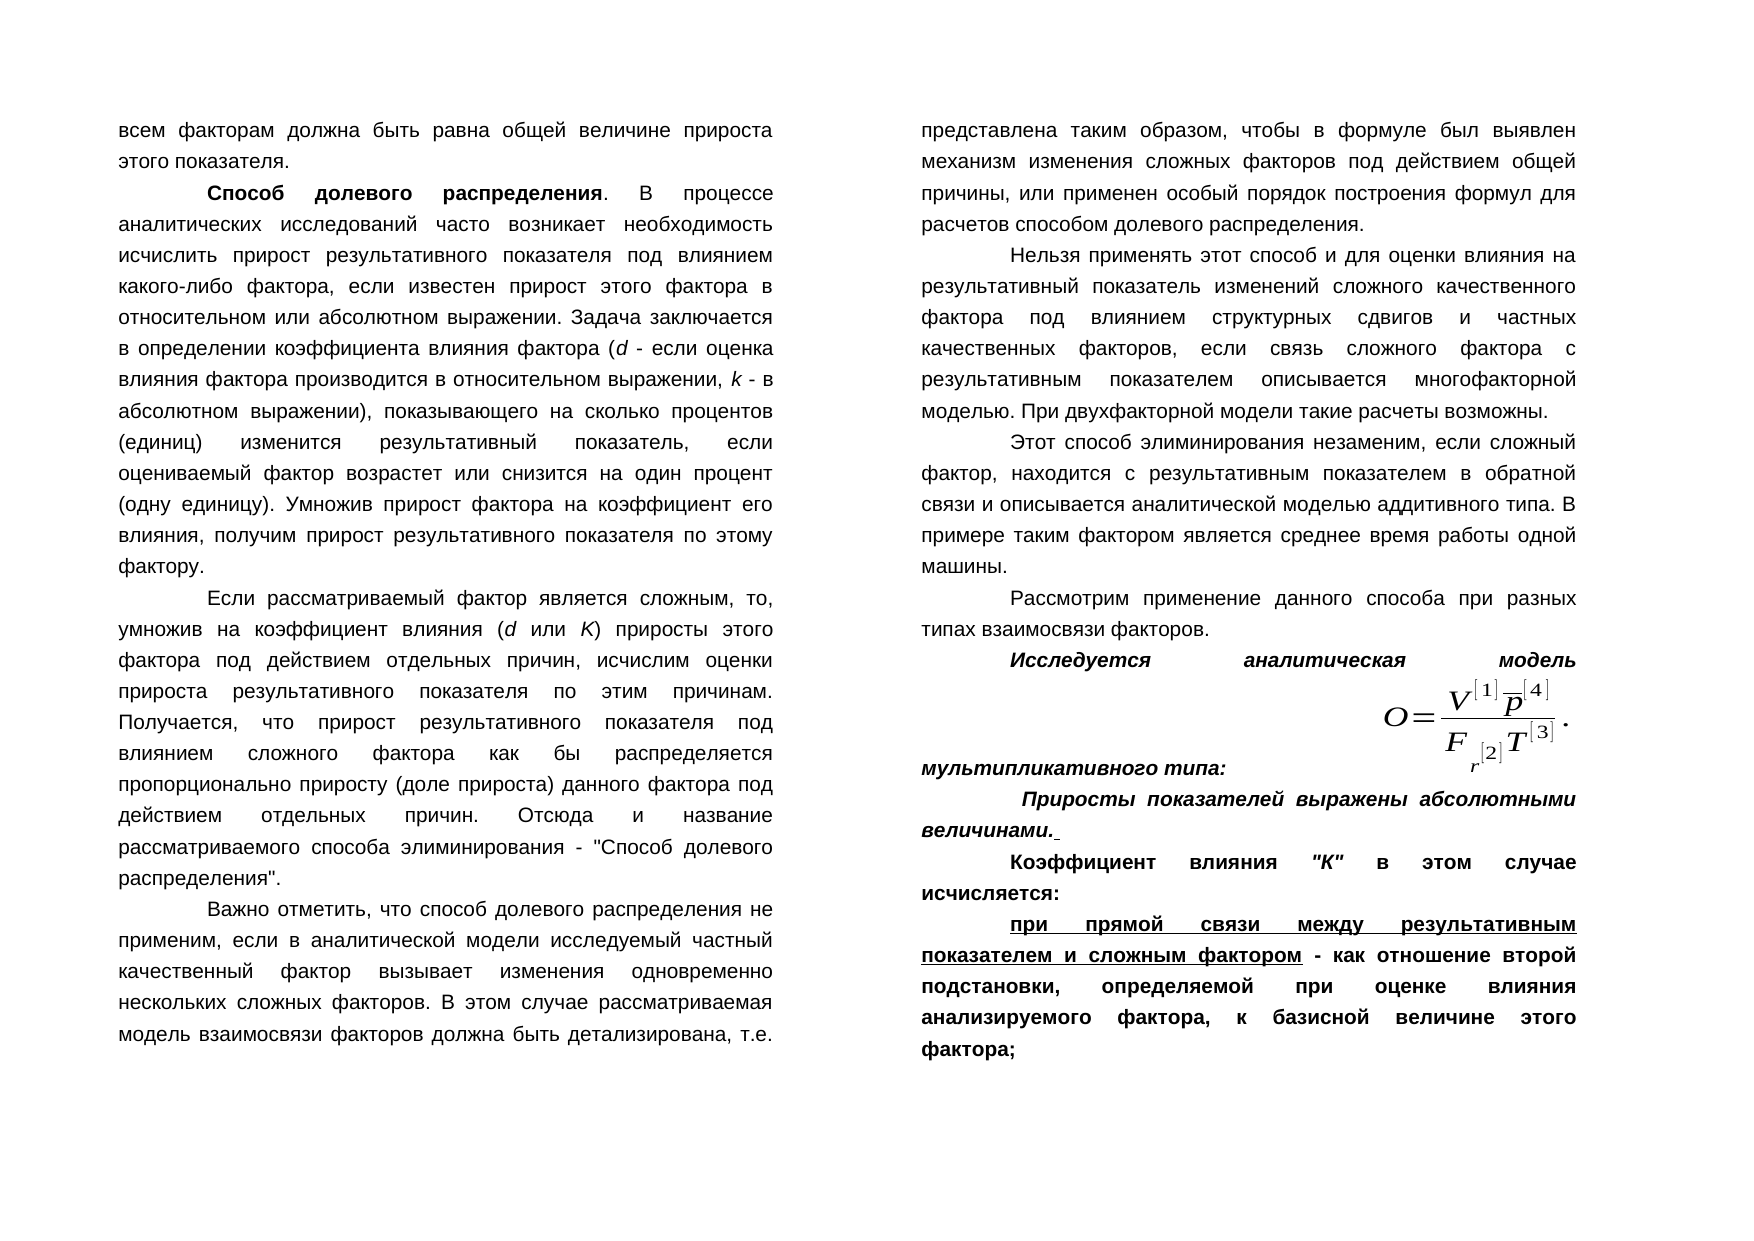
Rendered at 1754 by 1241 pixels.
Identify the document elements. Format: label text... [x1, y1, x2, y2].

text Нельзя применять этот способ и для оценки влияния на результативный показатель изменений сложного качественного фактора под влиянием структурных сдвигов и частных качественных факторов, если связь сложного фактора с результативным показателем описывается многофакторной моделью. При двухфакторной модели такие расчеты возможны. [921, 243, 1577, 422]
text при прямой связи между результативным показателем и сложным фактором - как отношение второй подстановки, определяемой при оценке влияния анализируемого фактора, к базисной величине этого фактора; [921, 912, 1577, 1060]
text Важно отметить, что способ долевого распределения не применим, если в аналитической модели исследуемый частный качественный фактор вызывает изменения одновременно нескольких сложных факторов. В этом случае рассматриваемая модель взаимосвязи факторов должна быть детализирована, т.е. представлена таким образом, чтобы в формуле был выявлен механизм изменения сложных факторов под действием общей причины, или применен особый порядок построения формул для расчетов способом долевого распределения. [118, 897, 773, 1045]
text Приросты показателей выражены абсолютными величинами. [921, 787, 1577, 842]
text Важно отметить, что способ долевого распределения не применим, если в аналитической модели исследуемый частный качественный фактор вызывает изменения одновременно нескольких сложных факторов. В этом случае рассматриваемая модель взаимосвязи факторов должна быть детализирована, т.е. представлена таким образом, чтобы в формуле был выявлен механизм изменения сложных факторов под действием общей причины, или применен особый порядок построения формул для расчетов способом долевого распределения. [921, 118, 1577, 236]
text Способ долевого распределения. В процессе аналитических исследований часто возникает необходимость исчислить прирост результативного показателя под влиянием какого-либо фактора, если известен прирост этого фактора в относительном или абсолютном выражении. Задача заключается в определении коэффициента влияния фактора (d - если оценка влияния фактора производится в относительном выражении, k - в абсолютном выражении), показывающего на сколько процентов (единиц) изменится результативный показатель, если оцениваемый фактор возрастет или снизится на один процент (одну единицу). Умножив прирост фактора на коэффициент его влияния, получим прирост результативного показателя по этому фактору. [118, 180, 773, 578]
text Здесь также сумма приростов результативного показателя по всем факторам должна быть равна общей величине прироста этого показателя. [118, 118, 773, 173]
text Исследуется аналитическая модель мультипликативного типа: [921, 648, 1577, 780]
text Коэффициент влияния "К" в этом случае исчисляется: [921, 849, 1577, 904]
text Этот способ элиминирования незаменим, если сложный фактор, находится с результативным показателем в обратной связи и описывается аналитической моделью аддитивного типа. В примере таким фактором является среднее время работы одной машины. [921, 429, 1577, 578]
text Если рассматриваемый фактор является сложным, то, умножив на коэффициент влияния (d или K) приросты этого фактора под действием отдельных причин, исчислим оценки прироста результативного показателя по этим причинам. Получается, что прирост результативного показателя под влиянием сложного фактора как бы распределяется пропорционально приросту (доле прироста) данного фактора под действием отдельных причин. Отсюда и название рассматриваемого способа элиминирования - "Способ долевого распределения". [118, 585, 773, 889]
text Рассмотрим применение данного способа при разных типах взаимосвязи факторов. [921, 585, 1577, 640]
